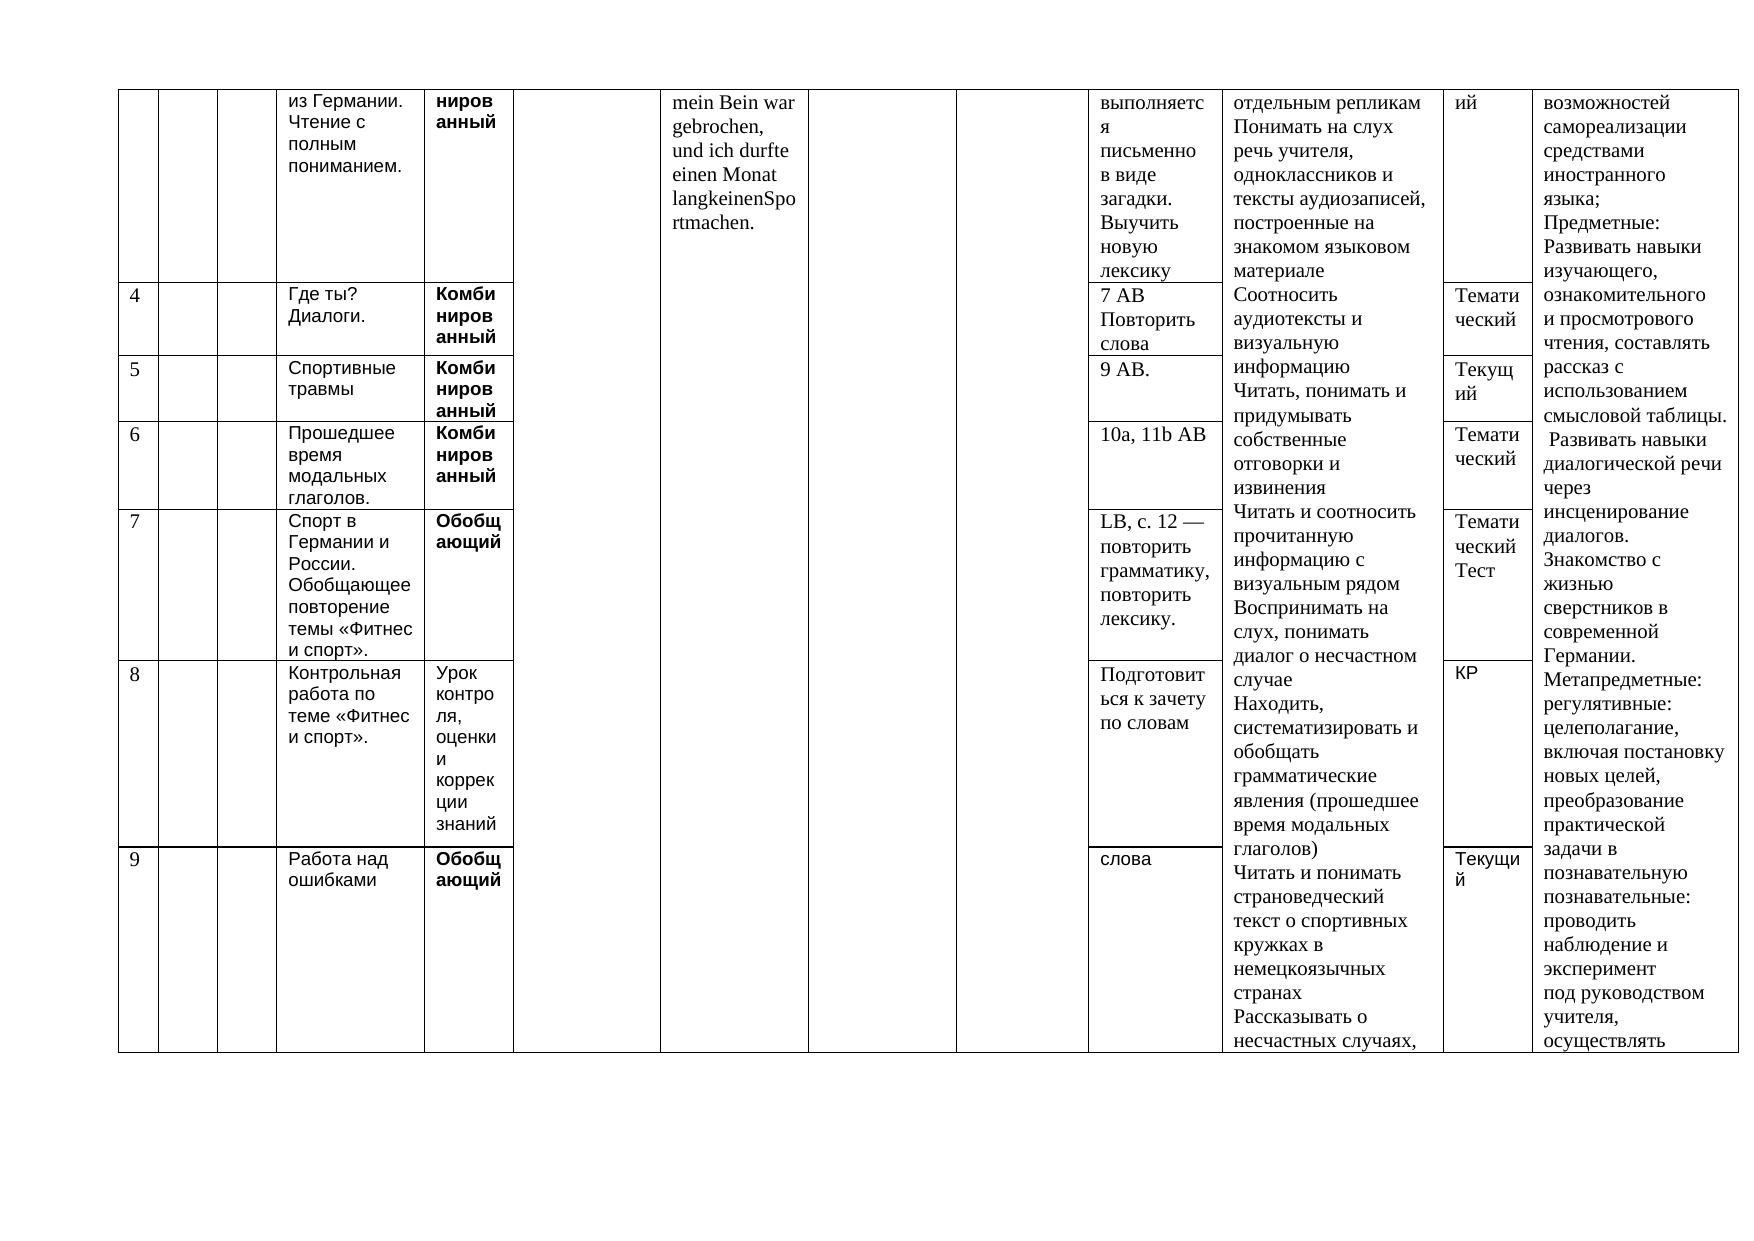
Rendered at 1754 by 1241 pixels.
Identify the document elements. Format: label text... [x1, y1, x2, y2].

table_cell [218, 422, 276, 508]
table_cell Обобщающий [425, 510, 513, 660]
table_cell 10a, 11b AB [1089, 422, 1222, 508]
table_cell Контрольная работа по теме «Фитнес и спорт». [277, 661, 424, 846]
table_cell Текущий [1444, 848, 1532, 1052]
table_cell [218, 283, 276, 355]
table_cell Тематический Тест [1444, 510, 1532, 660]
table_cell [159, 283, 217, 355]
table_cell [277, 90, 424, 282]
table_cell Комбинированный [425, 283, 513, 355]
table_cell [159, 510, 217, 660]
table_cell 9 AB. [1089, 356, 1222, 421]
table_cell 7 AB Повторить слова [1089, 283, 1222, 355]
table_cell Тематический [1444, 422, 1532, 508]
table_cell Спорт в Германии и России. Обобщающее повторение темы «Фитнес и спорт». [277, 510, 424, 660]
table_cell 8 [119, 661, 158, 846]
table_cell Где ты? Диалоги. [277, 283, 424, 355]
table_cell Обобщающий [425, 848, 513, 1052]
table_cell [218, 848, 276, 1052]
table_cell Урок контроля, оценки и коррекции знаний [425, 661, 513, 846]
table_cell слова [1089, 848, 1222, 1052]
table_cell Подготовиться к зачету по словам [1089, 661, 1222, 846]
table_cell Комбинированный [425, 90, 513, 282]
table_cell Прошедшее время модальных глаголов. [277, 422, 424, 508]
table_cell [159, 661, 217, 846]
table_cell 3 [119, 90, 158, 282]
table_cell [159, 848, 217, 1052]
table_cell Комбинированный [425, 422, 513, 508]
table_cell Тематический [1444, 283, 1532, 355]
table_cell Текущий [1444, 90, 1532, 282]
table_cell КР [1444, 661, 1532, 846]
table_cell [1089, 90, 1222, 282]
table_cell [159, 90, 217, 282]
table_cell [159, 356, 217, 421]
table_cell Работа над ошибками [277, 848, 424, 1052]
table_cell 5 [119, 356, 158, 421]
table_cell Спортивные травмы [277, 356, 424, 421]
table_cell 6 [119, 422, 158, 508]
table_cell LB, с. 12 — повторить грамматику, повторить лексику. [1089, 510, 1222, 660]
table_cell [159, 422, 217, 508]
table_cell 4 [119, 283, 158, 355]
table_cell [218, 356, 276, 421]
table_cell [218, 661, 276, 846]
table_cell 7 [119, 510, 158, 660]
table_cell [218, 510, 276, 660]
table_cell [218, 90, 276, 282]
table_cell 9 [119, 848, 158, 1052]
table_cell Текущий [1444, 356, 1532, 421]
table_cell Комбинированный [425, 356, 513, 421]
